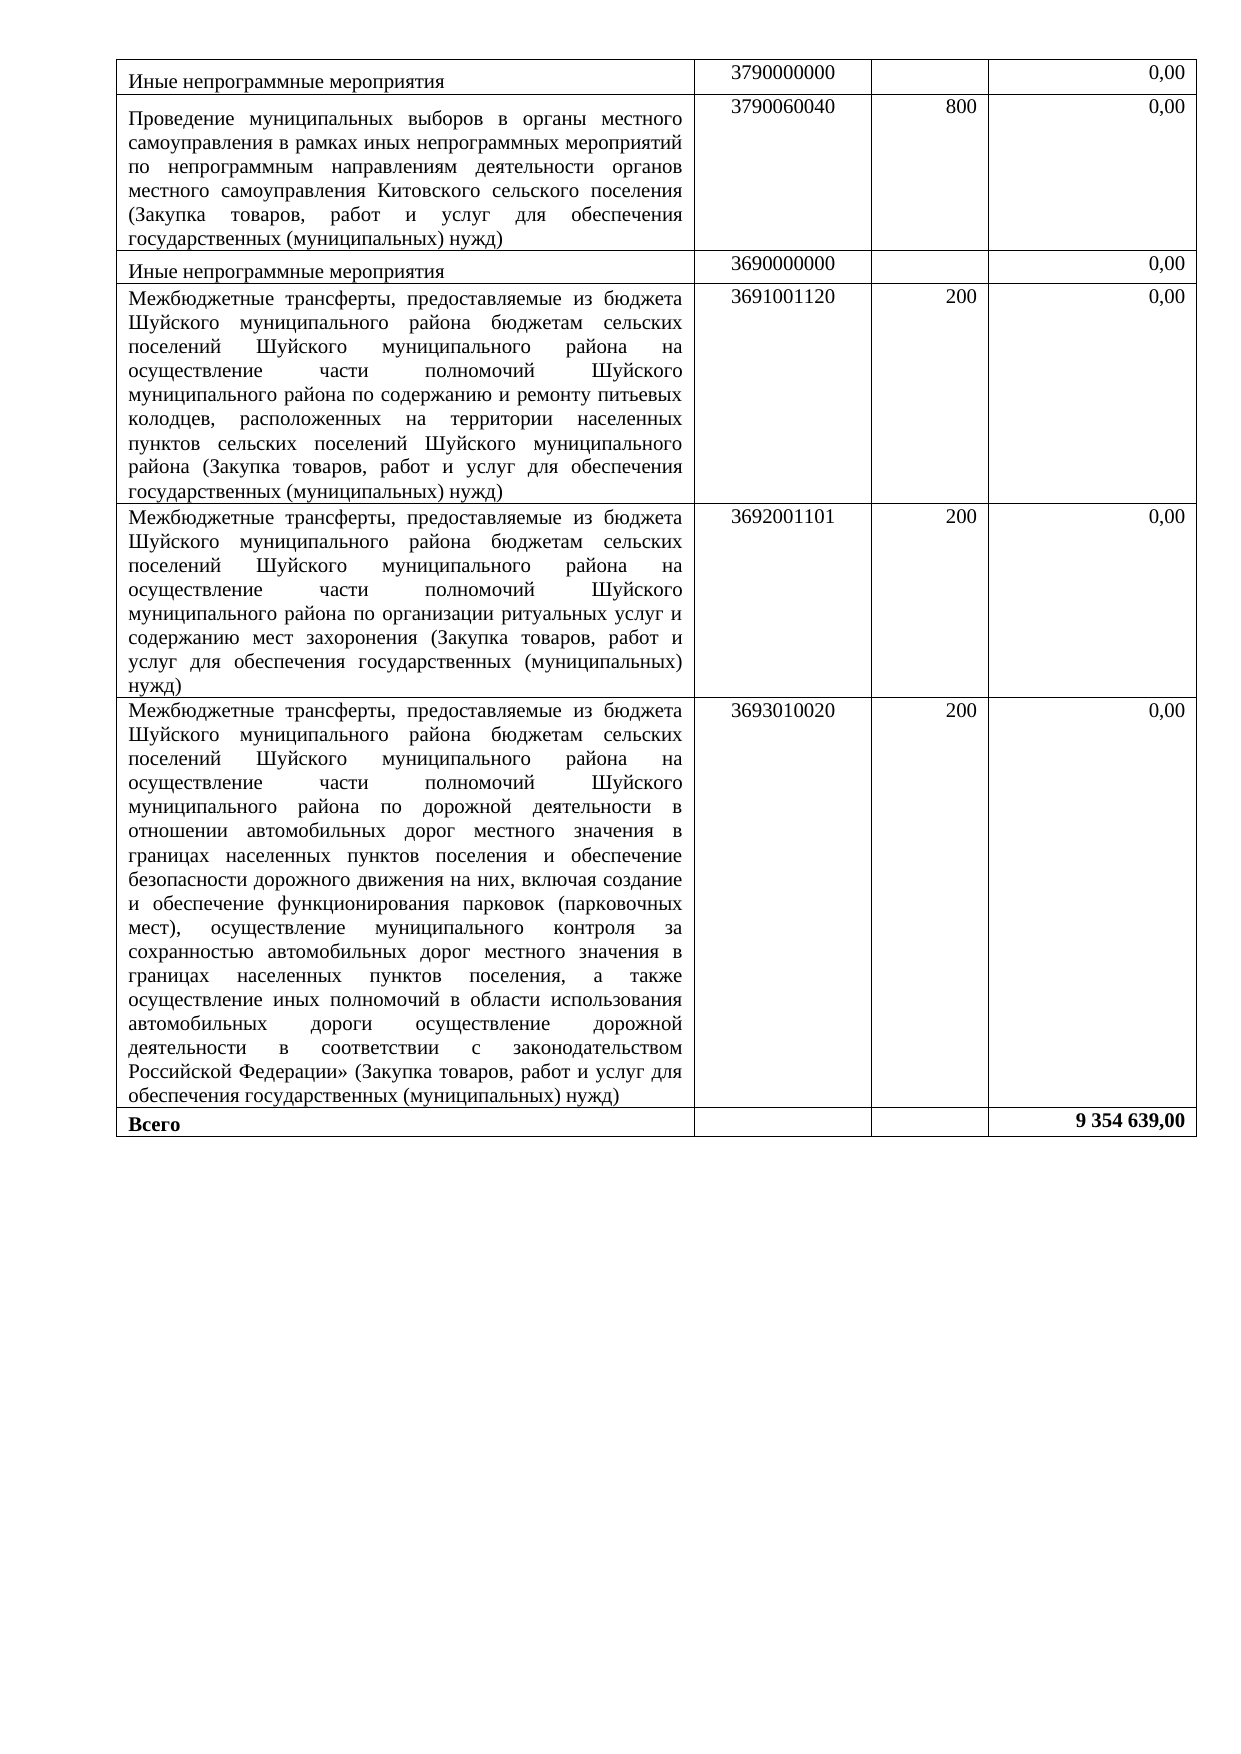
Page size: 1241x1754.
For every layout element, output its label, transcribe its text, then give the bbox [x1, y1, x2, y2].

table_cell 0,00 [989, 284, 1196, 503]
table_cell Проведение муниципальных выборов в органы местного самоуправления в рамках иных непрограммных мероприятий по непрограммным направлениям деятельности органов местного самоуправления Китовского сельского поселения (Закупка товаров, работ и услуг для обеспечения государственных (муниципальных) нужд) [117, 95, 694, 250]
table_cell Межбюджетные трансферты, предоставляемые из бюджета Шуйского муниципального района бюджетам сельских поселений Шуйского муниципального района на осуществление части полномочий Шуйского муниципального района по дорожной деятельности в отношении автомобильных дорог местного значения в границах населенных пунктов поселения и обеспечение безопасности дорожного движения на них, включая создание и обеспечение функционирования парковок (парковочных мест), осуществление муниципального контроля за сохранностью автомобильных дорог местного значения в границах населенных пунктов поселения, а также осуществление иных полномочий в области использования автомобильных дороги осуществление дорожной деятельности в соответствии с законодательством Российской Федерации» (Закупка товаров, работ и услуг для обеспечения государственных (муниципальных) нужд) [117, 698, 694, 1107]
table_cell Межбюджетные трансферты, предоставляемые из бюджета Шуйского муниципального района бюджетам сельских поселений Шуйского муниципального района на осуществление части полномочий Шуйского муниципального района по содержанию и ремонту питьевых колодцев, расположенных на территории населенных пунктов сельских поселений Шуйского муниципального района (Закупка товаров, работ и услуг для обеспечения государственных (муниципальных) нужд) [117, 284, 694, 503]
table_cell 0,00 [989, 698, 1196, 1107]
table_cell 3692001101 [695, 504, 871, 697]
table_cell Иные непрограммные мероприятия [117, 251, 694, 283]
table_cell 3790000000 [695, 60, 871, 93]
table_cell 3691001120 [695, 284, 871, 503]
table_cell 200 [872, 698, 988, 1107]
table_cell [872, 1108, 988, 1136]
table_cell 0,00 [989, 251, 1196, 283]
table_cell 0,00 [989, 60, 1196, 93]
table_cell Всего [117, 1108, 694, 1136]
table_cell 800 [872, 95, 988, 250]
table_cell 3693010020 [695, 698, 871, 1107]
table_cell 200 [872, 504, 988, 697]
table_cell 9 354 639,00 [989, 1108, 1196, 1136]
table_cell [872, 251, 988, 283]
table_cell Иные непрограммные мероприятия [117, 60, 694, 93]
table_cell Межбюджетные трансферты, предоставляемые из бюджета Шуйского муниципального района бюджетам сельских поселений Шуйского муниципального района на осуществление части полномочий Шуйского муниципального района по организации ритуальных услуг и содержанию мест захоронения (Закупка товаров, работ и услуг для обеспечения государственных (муниципальных) нужд) [117, 504, 694, 697]
table_cell 3690000000 [695, 251, 871, 283]
table_cell [695, 1108, 871, 1136]
table_cell [872, 60, 988, 93]
table_cell 0,00 [989, 504, 1196, 697]
table_cell 0,00 [989, 95, 1196, 250]
table_cell 200 [872, 284, 988, 503]
table_cell 3790060040 [695, 95, 871, 250]
